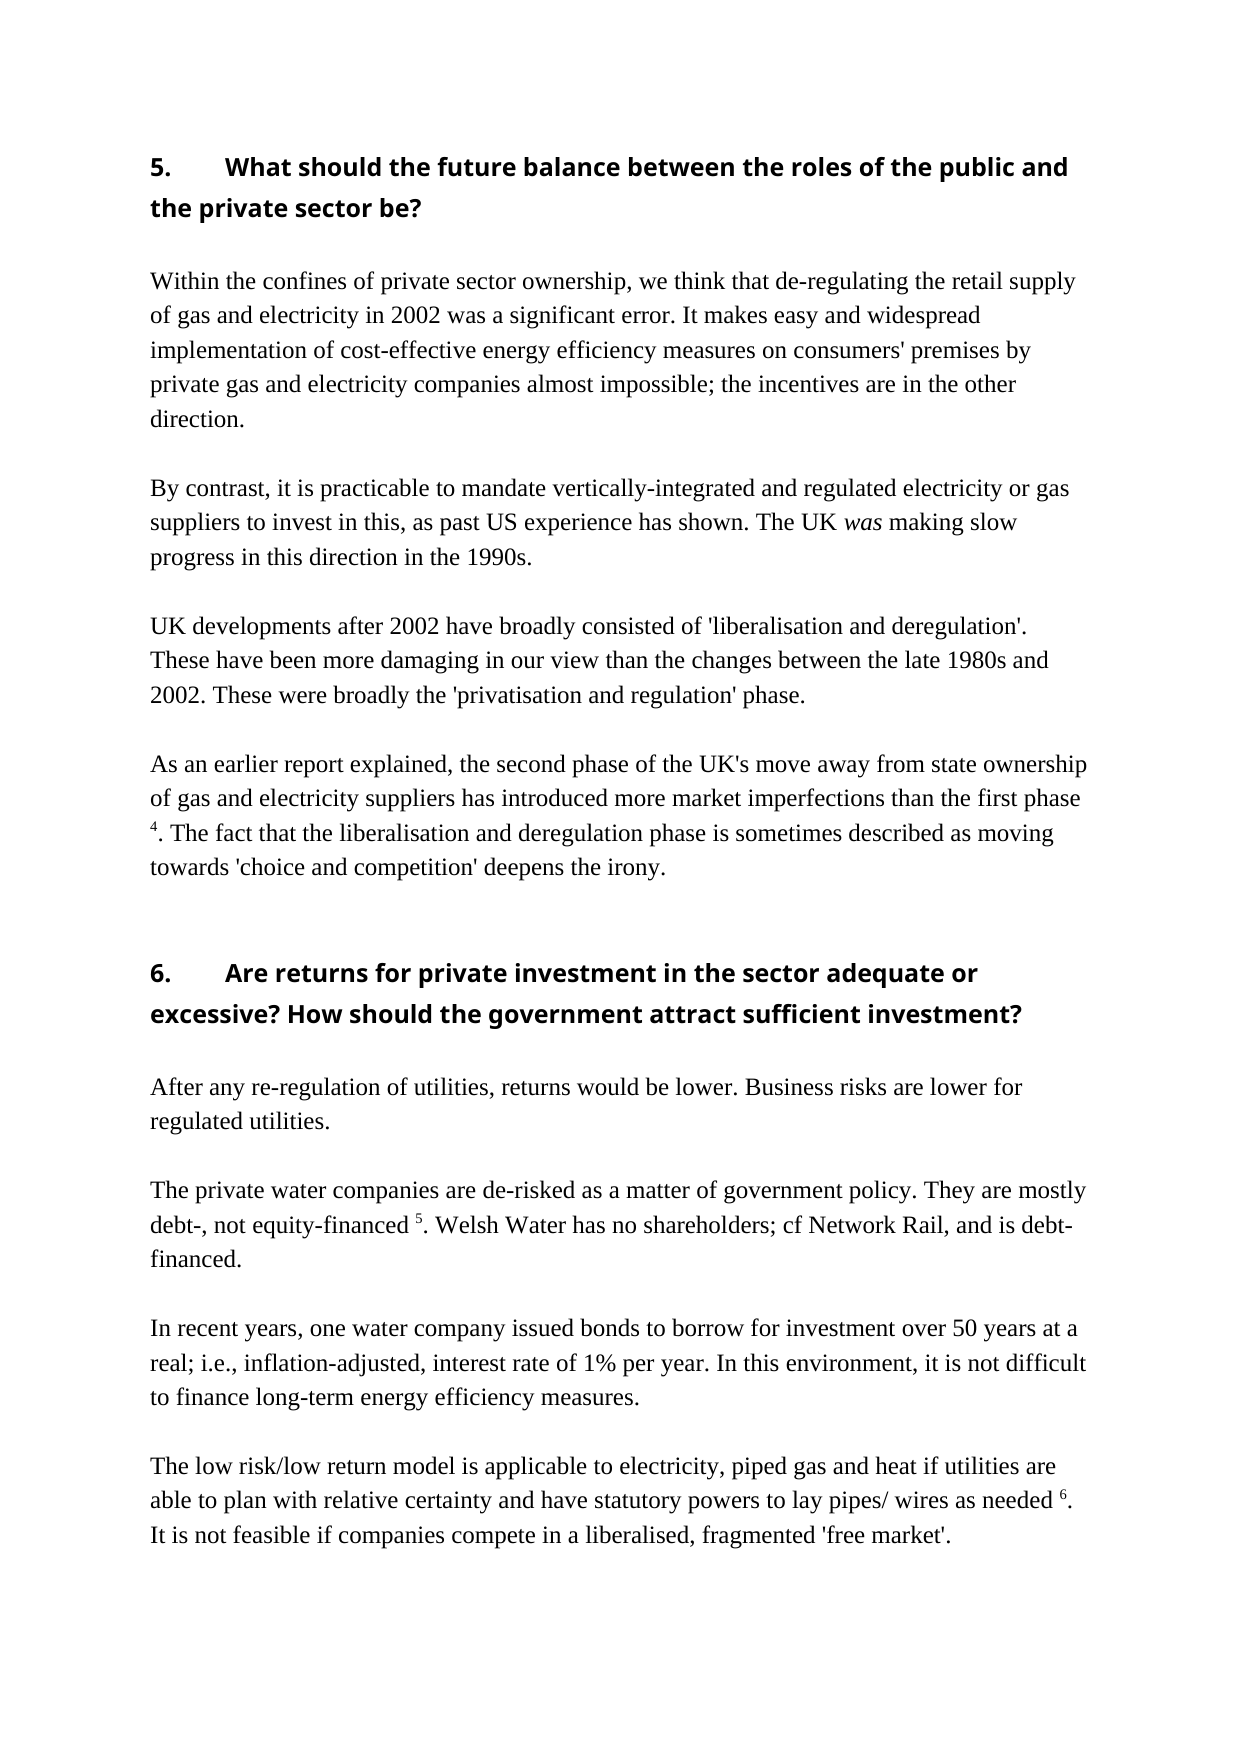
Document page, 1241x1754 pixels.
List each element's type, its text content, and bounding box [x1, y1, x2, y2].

text 6. Are returns for private investment in the sector adequate or excessive? How should the government attract sufficient investment? [150, 956, 1090, 1031]
text By contrast, it is practicable to mandate vertically-integrated and regulated electricity or gas suppliers to invest in this, as past US experience has shown. The UK was making slow progress in this direction in the 1990s. [150, 473, 1090, 571]
text As an earlier report explained, the second phase of the UK's move away from state ownership of gas and electricity suppliers has introduced more market imperfections than the first phase . The fact that the liberalisation and deregulation phase is sometimes described as moving towards 'choice and competition' deepens the irony. [150, 749, 1090, 881]
text The low risk/low return model is applicable to electricity, piped gas and heat if utilities are able to plan with relative certainty and have statutory powers to lay pipes/ wires as needed . It is not feasible if companies compete in a liberalised, fragmented 'free market'. [150, 1451, 1090, 1549]
text 5. What should the future balance between the roles of the public and the private sector be? [150, 150, 1090, 225]
text UK developments after 2002 have broadly consisted of 'liberalisation and deregulation'. These have been more damaging in our view than the changes between the late 1980s and 2002. These were broadly the 'privatisation and regulation' phase. [150, 611, 1090, 709]
text After any re-regulation of utilities, returns would be lower. Business risks are lower for regulated utilities. [150, 1072, 1090, 1135]
text Within the confines of private sector ownership, we think that de-regulating the retail supply of gas and electricity in 2002 was a significant error. It makes easy and widespread implementation of cost-effective energy efficiency measures on consumers' premises by private gas and electricity companies almost impossible; the incentives are in the other direction. [150, 266, 1090, 433]
text The private water companies are de-risked as a matter of government policy. They are mostly debt-, not equity-financed . Welsh Water has no shareholders; cf Network Rail, and is debt-financed. [150, 1175, 1090, 1273]
text In recent years, one water company issued bonds to borrow for investment over 50 years at a real; i.e., inflation-adjusted, interest rate of 1% per year. In this environment, it is not difficult to finance long-term energy efficiency measures. [150, 1313, 1090, 1411]
